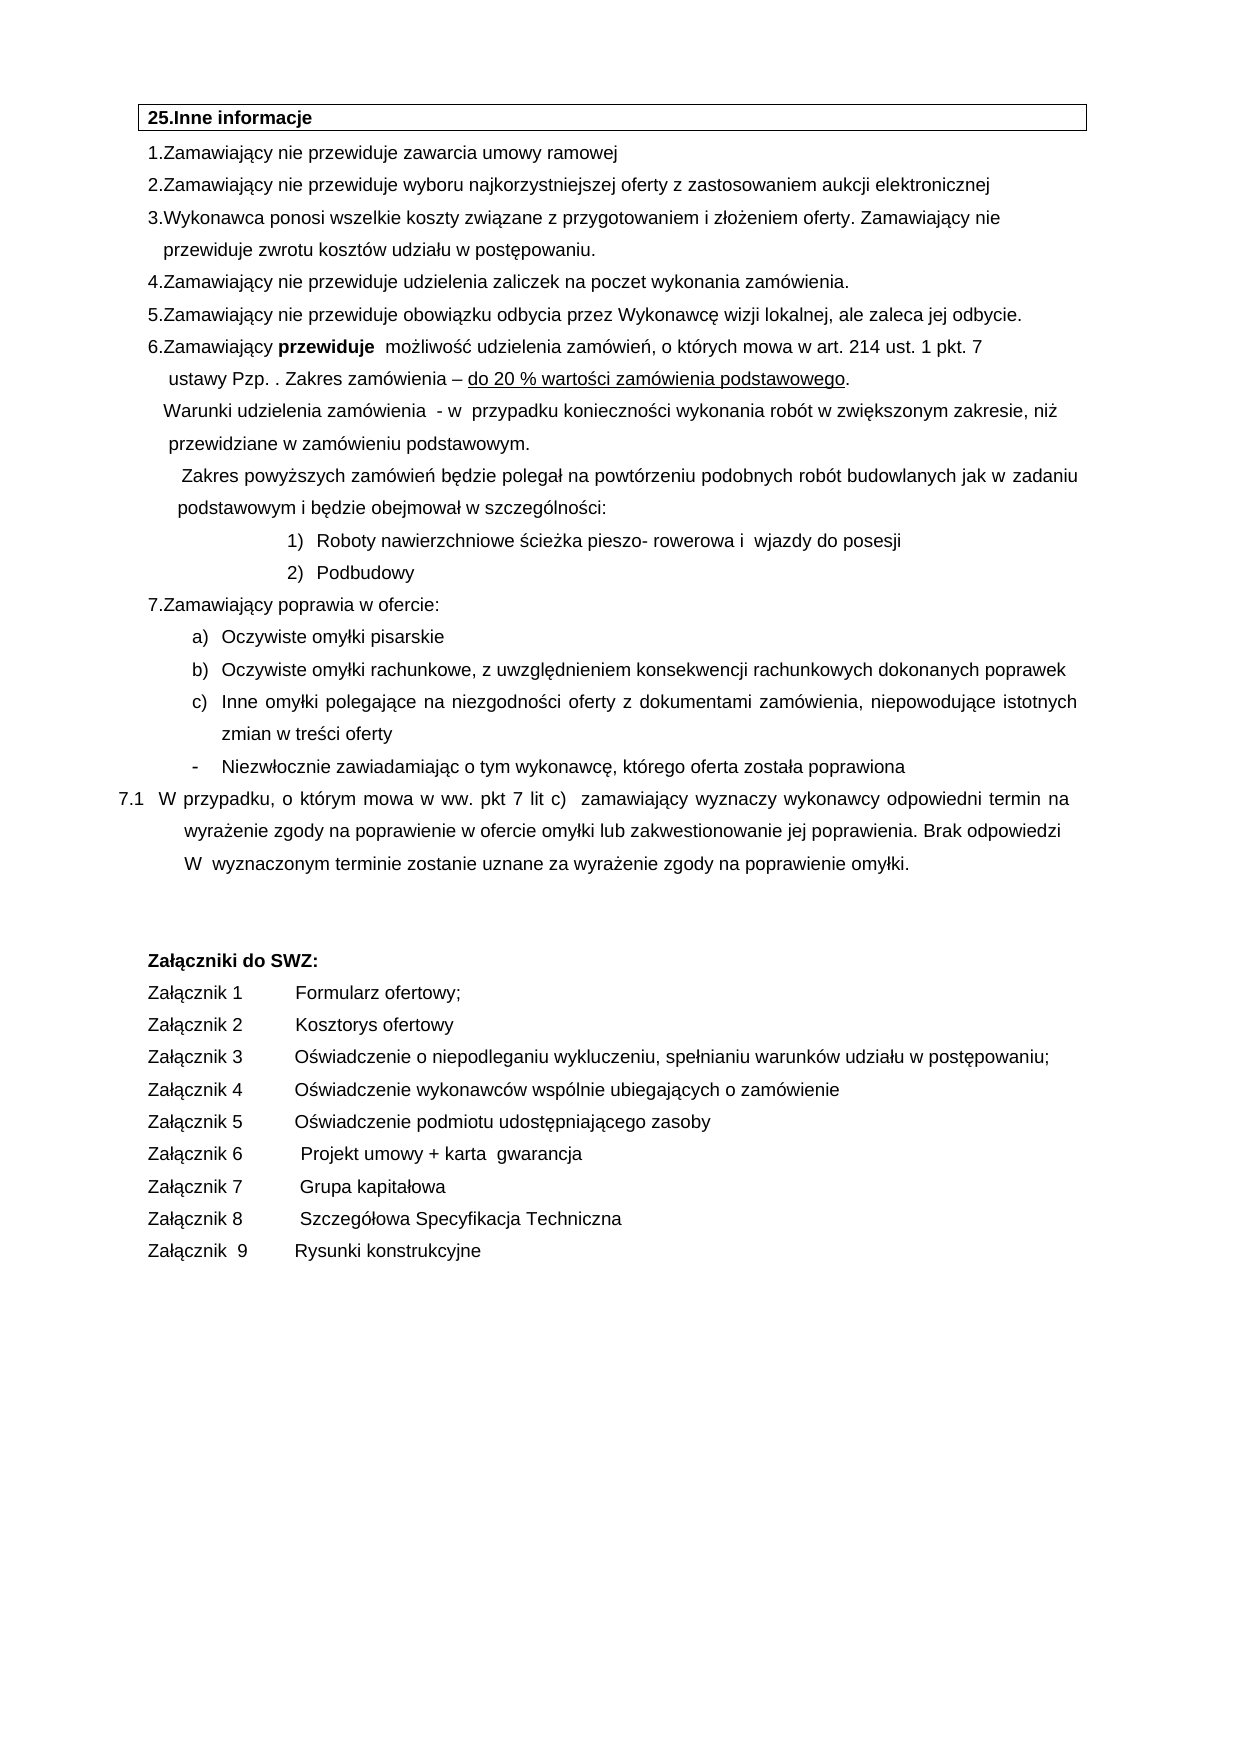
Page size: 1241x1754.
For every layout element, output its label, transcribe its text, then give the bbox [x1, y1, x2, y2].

text Załącznik 3 Oświadczenie o niepodleganiu wykluczeniu, spełnianiu warunków udziału w postępowaniu; [148, 1046, 1078, 1068]
text 7.1 W przypadku, o którym mowa w ww. pkt 7 lit c) zamawiający wyznaczy wykonawcy odpowiedni termin na wyrażenie zgody na poprawienie w ofercie omyłki lub zakwestionowanie jej poprawienia. Brak odpowiedzi [118, 788, 1078, 842]
text Załącznik 5 Oświadczenie podmiotu udostępniającego zasoby [148, 1111, 1078, 1132]
text Warunki udzielenia zamówienia - w przypadku konieczności wykonania robót w zwiększonym zakresie, niż [148, 400, 1078, 422]
list Podbudowy [287, 562, 1078, 583]
text Załącznik 1 Formularz ofertowy; [148, 982, 1078, 1003]
text Załącznik 2 Kosztorys ofertowy [148, 1014, 1078, 1036]
text Załącznik 4 Oświadczenie wykonawców wspólnie ubiegających o zamówienie [148, 1079, 1078, 1100]
text 3.Wykonawca ponosi wszelkie koszty związane z przygotowaniem i złożeniem oferty. Zamawiający nie [148, 207, 1078, 228]
text 25.Inne informacje [139, 105, 1086, 130]
text 1.Zamawiający nie przewiduje zawarcia umowy ramowej [148, 142, 1078, 163]
text Załączniki do SWZ: [148, 949, 1078, 971]
text Załącznik 6 Projekt umowy + karta gwarancja [148, 1143, 1078, 1165]
text 4.Zamawiający nie przewiduje udzielenia zaliczek na poczet wykonania zamówienia. [148, 271, 1078, 293]
list Oczywiste omyłki rachunkowe, z uwzględnieniem konsekwencji rachunkowych dokonanych poprawek [192, 659, 1078, 680]
text 6.Zamawiający przewiduje możliwość udzielenia zamówień, o których mowa w art. 214 ust. 1 pkt. 7 [148, 336, 1078, 357]
text W wyznaczonym terminie zostanie uznane za wyrażenie zgody na poprawienie omyłki. [148, 853, 1078, 874]
text 2.Zamawiający nie przewiduje wyboru najkorzystniejszej oferty z zastosowaniem aukcji elektronicznej [148, 174, 1078, 196]
text 7.Zamawiający poprawia w ofercie: [148, 594, 1078, 616]
list Niezwłocznie zawiadamiając o tym wykonawcę, którego oferta została poprawiona [192, 756, 1078, 777]
text Załącznik 7 Grupa kapitałowa [148, 1176, 1078, 1197]
list Roboty nawierzchniowe ścieżka pieszo- rowerowa i wjazdy do posesji [287, 529, 1078, 551]
list Zakres powyższych zamówień będzie polegał na powtórzeniu podobnych robót budowlanych jak w zadaniu podstawowym i będzie obejmował w szczególności: [148, 465, 1078, 519]
list Inne omyłki polegające na niezgodności oferty z dokumentami zamówienia, niepowodujące istotnych zmian w treści oferty [192, 691, 1078, 745]
text przewidziane w zamówieniu podstawowym. [148, 433, 1078, 454]
text Załącznik 9 Rysunki konstrukcyjne [148, 1240, 1078, 1262]
list Oczywiste omyłki pisarskie [192, 626, 1078, 648]
text ustawy Pzp. . Zakres zamówienia – do 20 % wartości zamówienia podstawowego. [148, 368, 1078, 389]
text Załącznik 8 Szczegółowa Specyfikacja Techniczna [148, 1208, 1078, 1229]
text 5.Zamawiający nie przewiduje obowiązku odbycia przez Wykonawcę wizji lokalnej, ale zaleca jej odbycie. [148, 303, 1078, 325]
text przewiduje zwrotu kosztów udziału w postępowaniu. [148, 239, 1078, 260]
